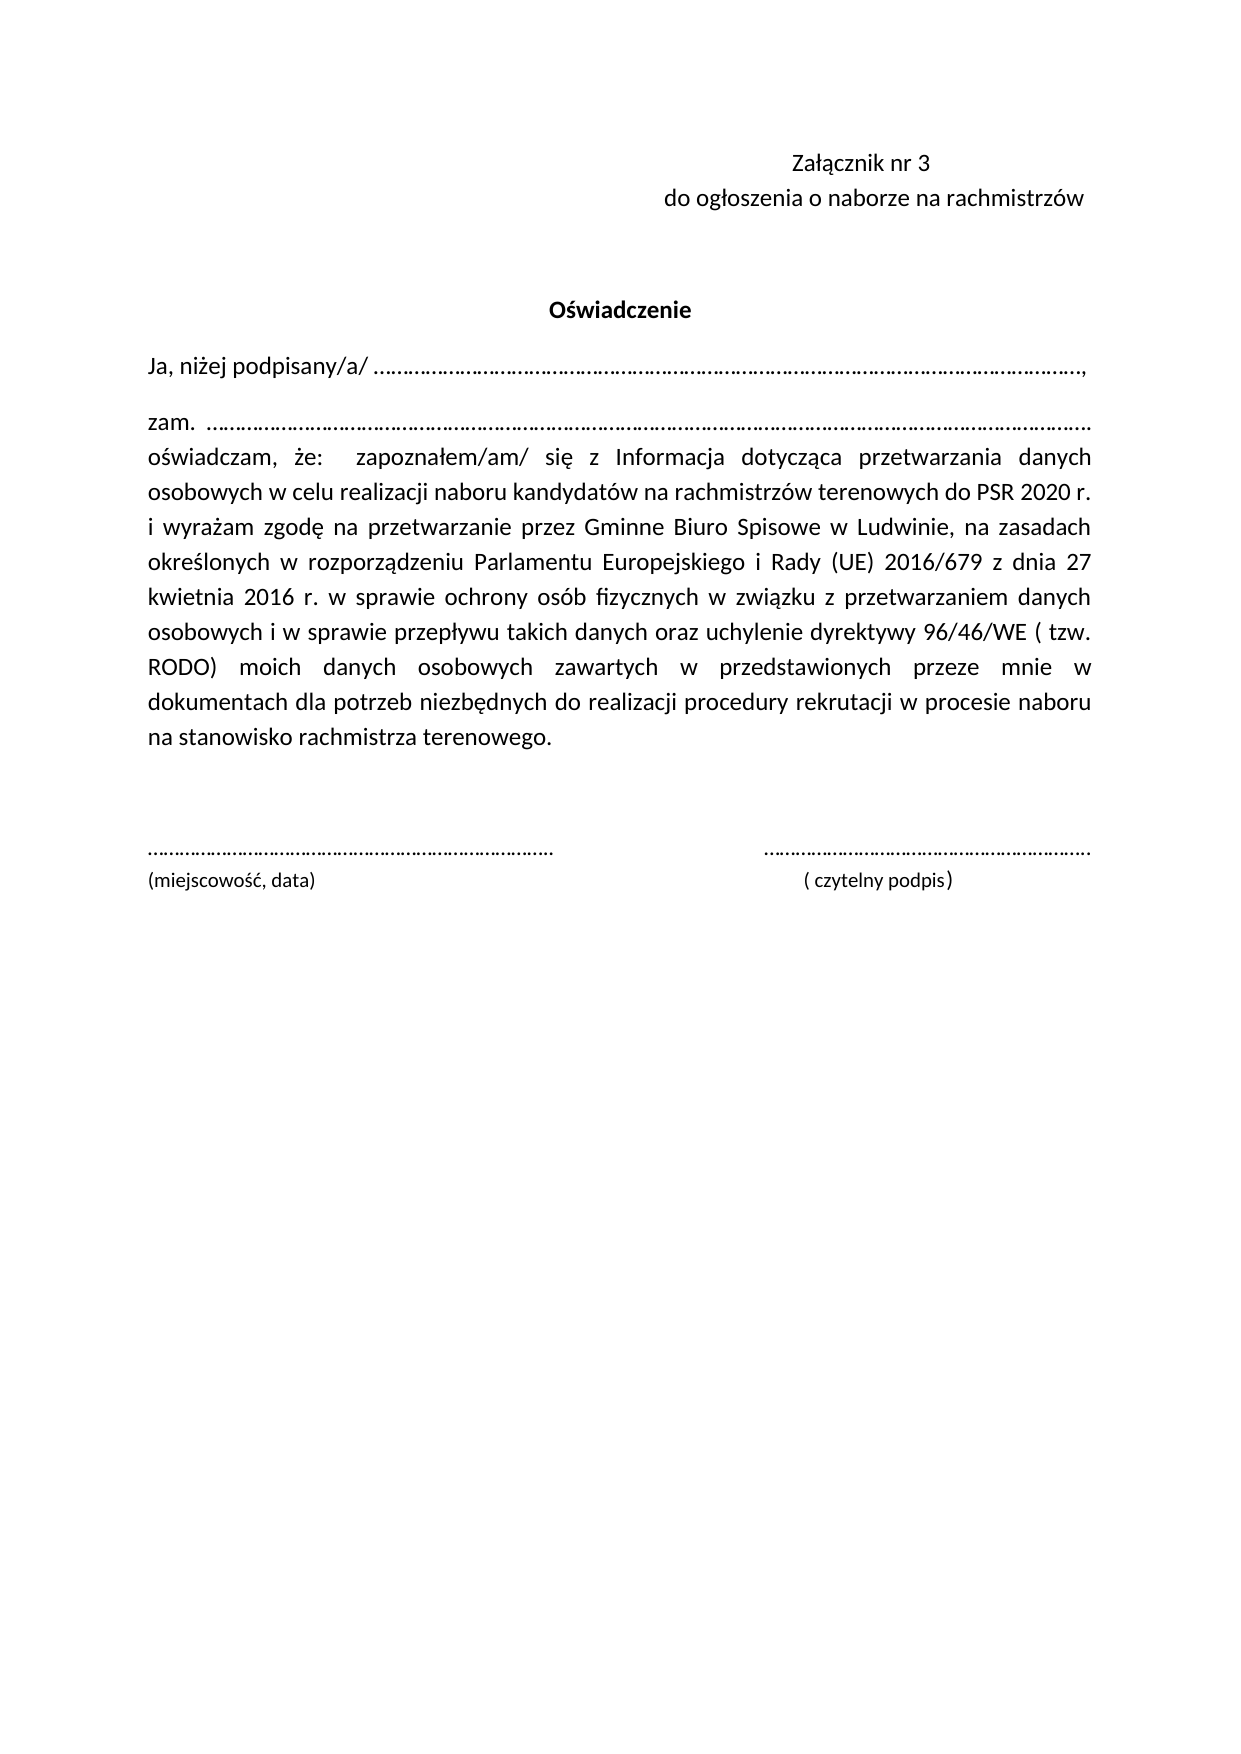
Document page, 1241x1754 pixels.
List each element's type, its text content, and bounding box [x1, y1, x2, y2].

text Oświadczenie [148, 294, 1093, 325]
text zam. ………………………………………………………………………………………………………………………………………. oświadczam, że: zapoznałem/am/ się z Informacja dotycząca przetwarzania danych osobowych w celu realizacji naboru kandydatów na rachmistrzów terenowych do PSR 2020 r. i wyrażam zgodę na przetwarzanie przez Gminne Biuro Spisowe w Ludwinie, na zasadach określonych w rozporządzeniu Parlamentu Europejskiego i Rady (UE) 2016/679 z dnia 27 kwietnia 2016 r. w sprawie ochrony osób fizycznych w związku z przetwarzaniem danych osobowych i w sprawie przepływu takich danych oraz uchylenie dyrektywy 96/46/WE ( tzw. RODO) moich danych osobowych zawartych w przedstawionych przeze mnie w dokumentach dla potrzeb niezbędnych do realizacji procedury rekrutacji w procesie naboru na stanowisko rachmistrza terenowego. [148, 406, 1093, 751]
text ………………………………………………………………….. …………………………………………………….. (miejscowość, data) ( czytelny podpis) [148, 833, 1093, 893]
text Załącznik nr 3 do ogłoszenia o naborze na rachmistrzów [664, 148, 1093, 213]
text Ja, niżej podpisany/a/ ……………………………………………………………………………………………………………, [148, 350, 1093, 381]
